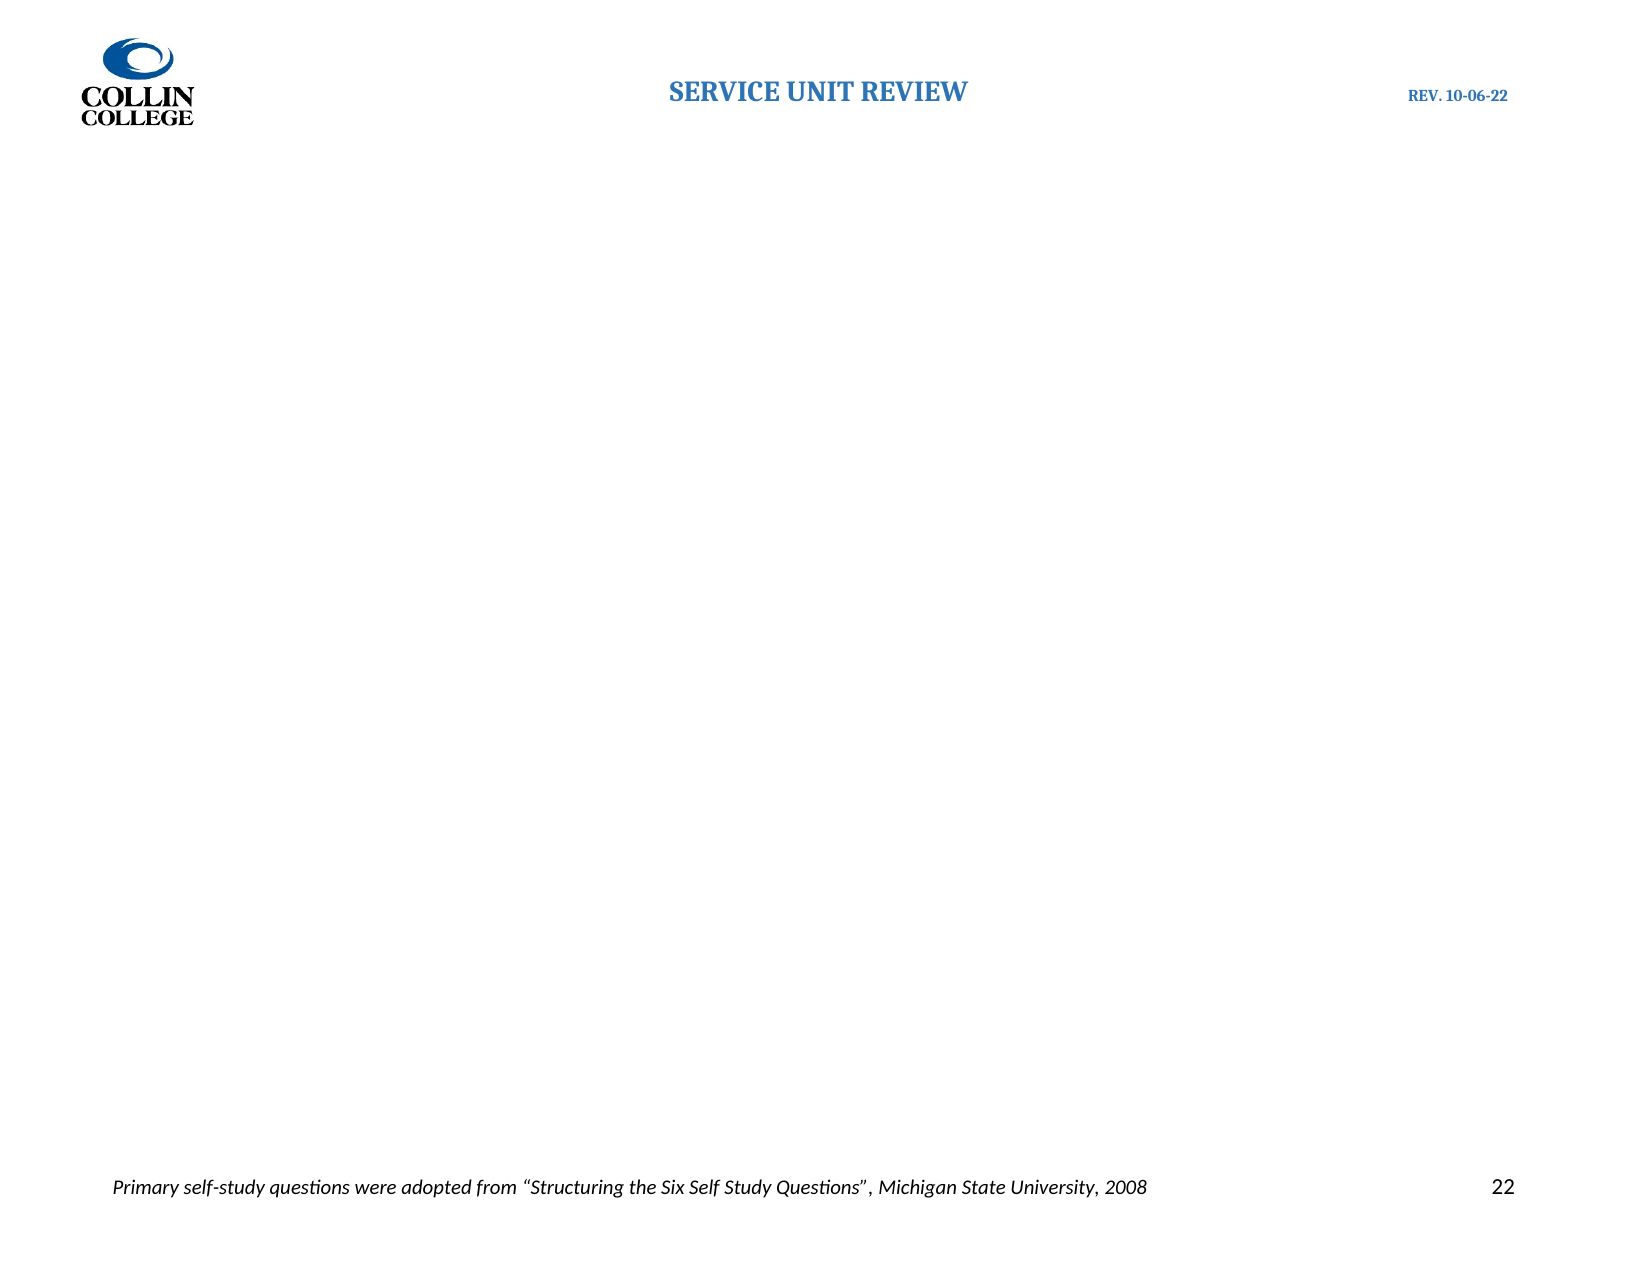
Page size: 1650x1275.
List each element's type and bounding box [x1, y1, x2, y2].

picture [79, 34, 195, 128]
